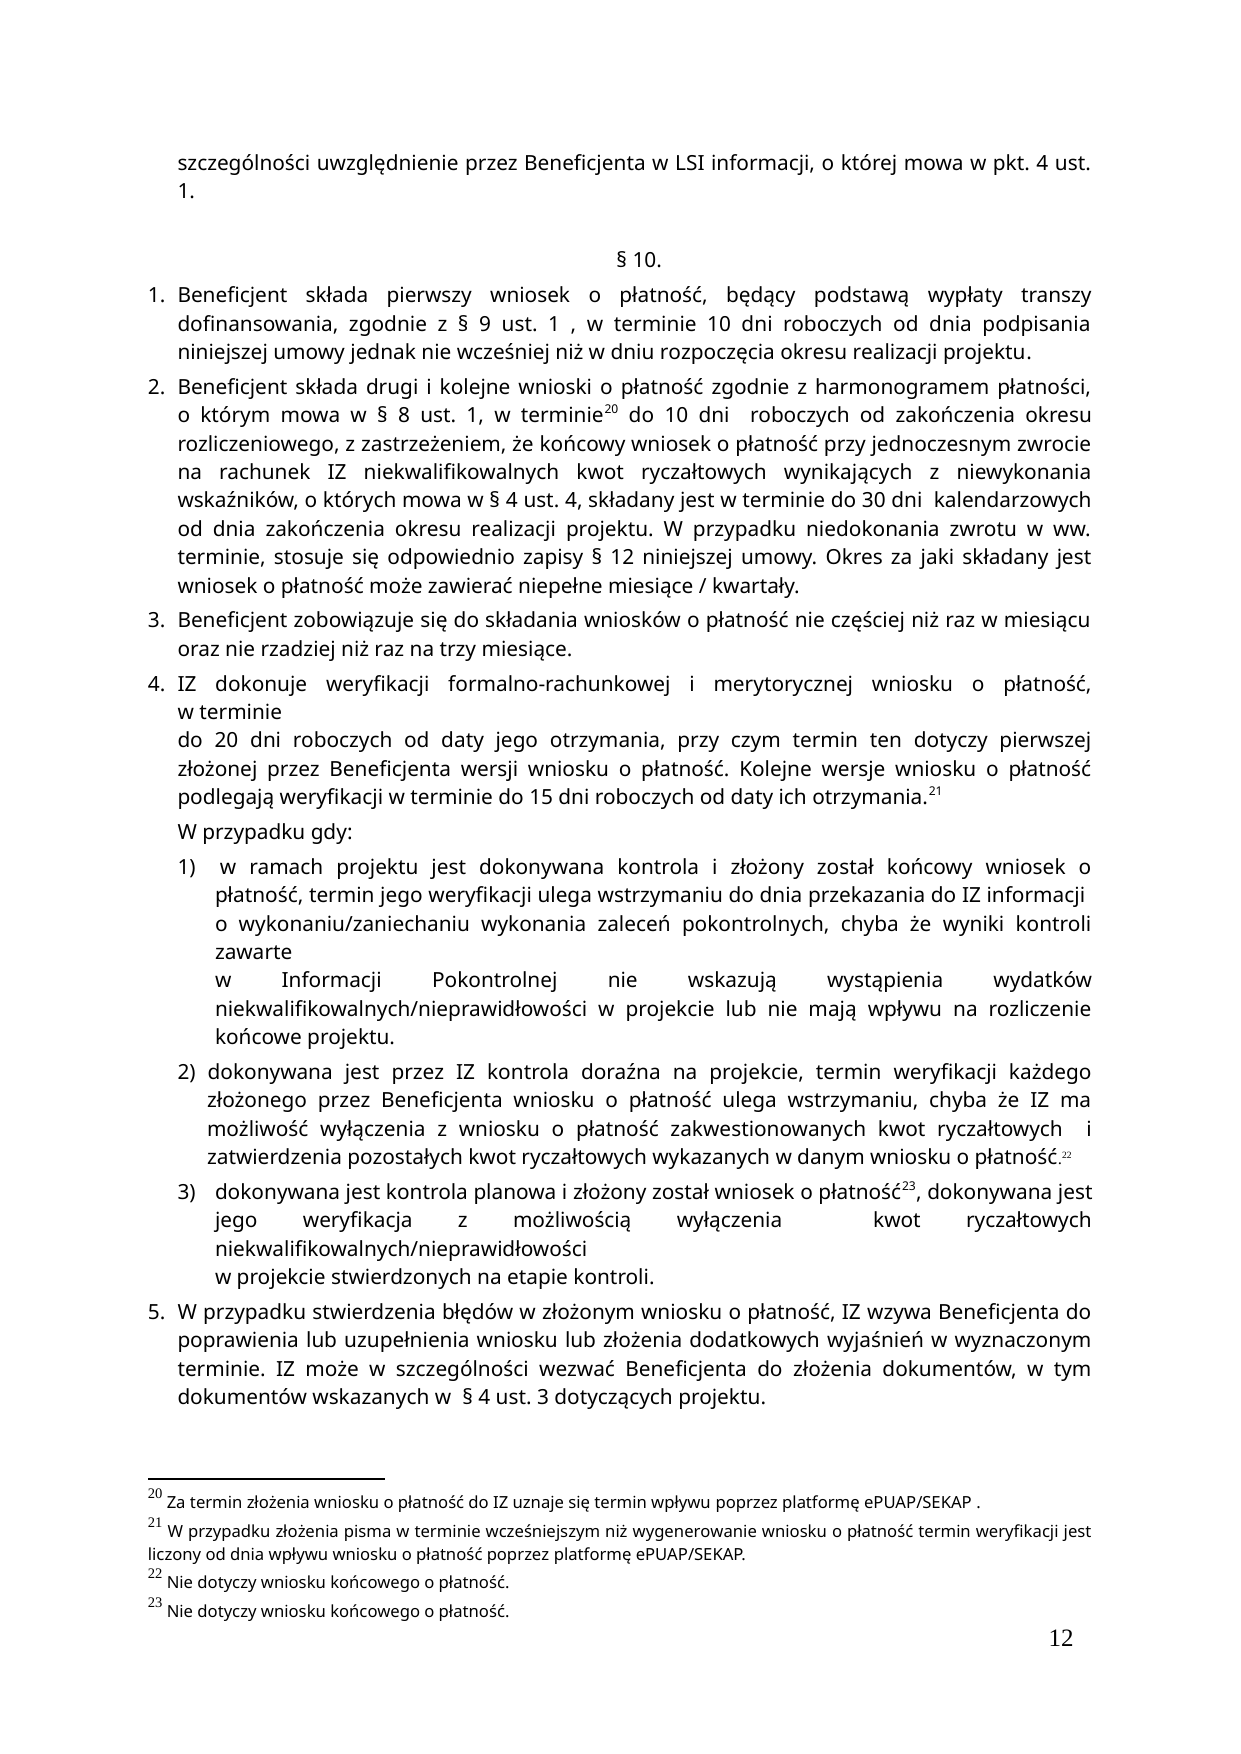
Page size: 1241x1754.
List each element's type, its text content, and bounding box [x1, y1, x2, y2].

list Beneficjent składa pierwszy wniosek o płatność, będący podstawą wypłaty transzy dofinansowania, zgodnie z § 9 ust. 1 , w terminie 10 dni roboczych od dnia podpisania niniejszej umowy jednak nie wcześniej niż w dniu rozpoczęcia okresu realizacji projektu. [148, 280, 1092, 366]
list W przypadku stwierdzenia błędów w złożonym wniosku o płatność, IZ wzywa Beneficjenta do poprawienia lub uzupełnienia wniosku lub złożenia dodatkowych wyjaśnień w wyznaczonym terminie. IZ może w szczególności wezwać Beneficjenta do złożenia dokumentów, w tym dokumentów wskazanych w § 4 ust. 3 dotyczących projektu. [148, 1297, 1092, 1411]
list dokonywana jest kontrola planowa i złożony został wniosek o płatność, dokonywana jest jego weryfikacja z możliwością wyłączenia kwot ryczałtowych niekwalifikowalnych/nieprawidłowości w projekcie stwierdzonych na etapie kontroli. [177, 1177, 1092, 1291]
list Beneficjent składa drugi i kolejne wnioski o płatność zgodnie z harmonogramem płatności, o którym mowa w § 8 ust. 1, w terminie do 10 dni roboczych od zakończenia okresu rozliczeniowego, z zastrzeżeniem, że końcowy wniosek o płatność przy jednoczesnym zwrocie na rachunek IZ niekwalifikowalnych kwot ryczałtowych wynikających z niewykonania wskaźników, o których mowa w § 4 ust. 4, składany jest w terminie do 30 dni kalendarzowych od dnia zakończenia okresu realizacji projektu. W przypadku niedokonania zwrotu w ww. terminie, stosuje się odpowiednio zapisy § 12 niniejszej umowy. Okres za jaki składany jest wniosek o płatność może zawierać niepełne miesiące / kwartały. [148, 372, 1092, 599]
text § 10. [185, 246, 1092, 274]
text 2) dokonywana jest przez IZ kontrola doraźna na projekcie, termin weryfikacji każdego złożonego przez Beneficjenta wniosku o płatność ulega wstrzymaniu, chyba że IZ ma możliwość wyłączenia z wniosku o płatność zakwestionowanych kwot ryczałtowych i zatwierdzenia pozostałych kwot ryczałtowych wykazanych w danym wniosku o płatność. [177, 1057, 1092, 1171]
text W przypadku gdy: [177, 817, 1092, 846]
list IZ dokonuje weryfikacji formalno-rachunkowej i merytorycznej wniosku o płatność, w terminie do 20 dni roboczych od daty jego otrzymania, przy czym termin ten dotyczy pierwszej złożonej przez Beneficjenta wersji wniosku o płatność. Kolejne wersje wniosku o płatność podlegają weryfikacji w terminie do 15 dni roboczych od daty ich otrzymania. [148, 669, 1092, 811]
list w ramach projektu jest dokonywana kontrola i złożony został końcowy wniosek o płatność, termin jego weryfikacji ulega wstrzymaniu do dnia przekazania do IZ informacji o wykonaniu/zaniechaniu wykonania zaleceń pokontrolnych, chyba że wyniki kontroli zawarte w Informacji Pokontrolnej nie wskazują wystąpienia wydatków niekwalifikowalnych/nieprawidłowości w projekcie lub nie mają wpływu na rozliczenie końcowe projektu. [177, 852, 1092, 1051]
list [148, 148, 1092, 204]
list Beneficjent zobowiązuje się do składania wniosków o płatność nie częściej niż raz w miesiącu oraz nie rzadziej niż raz na trzy miesiące. [148, 606, 1092, 662]
